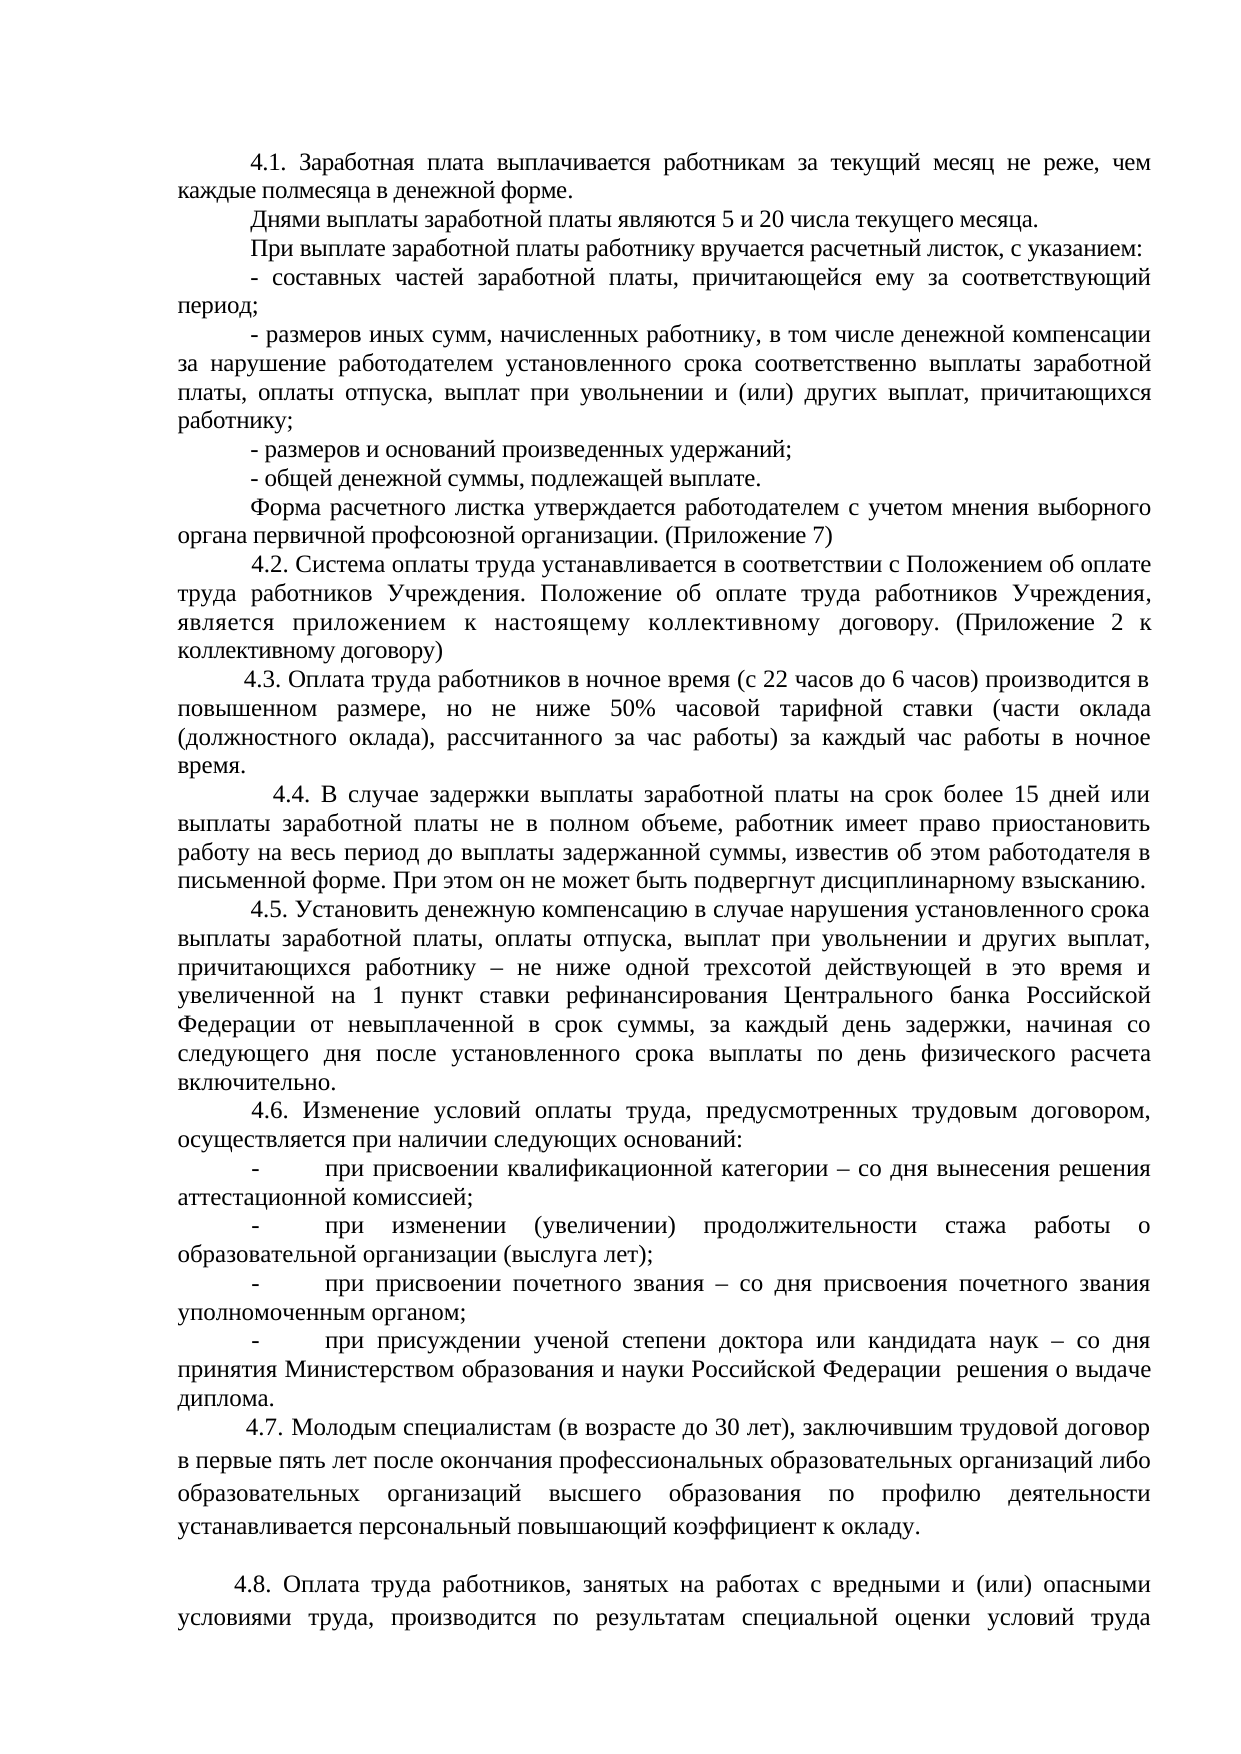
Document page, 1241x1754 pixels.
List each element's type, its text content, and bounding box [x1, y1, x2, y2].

text - общей денежной суммы, подлежащей выплате. [177, 463, 1152, 492]
text 4.5. Установить денежную компенсацию в случае нарушения установленного срока выплаты заработной платы, оплаты отпуска, выплат при увольнении и других выплат, причитающихся работнику – не ниже одной трехсотой действующей в это время и увеличенной на 1 пункт ставки рефинансирования Центрального банка Российской Федерации от невыплаченной в срок суммы, за каждый день задержки, начиная со следующего дня после установленного срока выплаты по день физического расчета включительно. [177, 894, 1152, 1096]
text - составных частей заработной платы, причитающейся ему за соответствующий период; [177, 262, 1152, 319]
text 4.2. Система оплаты труда устанавливается в соответствии с Положением об оплате труда работников Учреждения. Положение об оплате труда работников Учреждения, является приложением к настоящему коллективному договору. (Приложение 2 к коллективному договору) [177, 549, 1152, 664]
text 4.4. В случае задержки выплаты заработной платы на срок более 15 дней или выплаты заработной платы не в полном объеме, работник имеет право приостановить работу на весь период до выплаты задержанной суммы, известив об этом работодателя в письменной форме. При этом он не может быть подвергнут дисциплинарному взысканию. [177, 779, 1152, 894]
text 4.7. Молодым специалистам (в возрасте до 30 лет), заключившим трудовой договор в первые пять лет после окончания профессиональных образовательных организаций либо образовательных организаций высшего образования по профилю деятельности устанавливается персональный повышающий коэффициент к окладу. [177, 1412, 1152, 1540]
list при изменении (увеличении) продолжительности стажа работы о образовательной организации (выслуга лет); [177, 1211, 1152, 1268]
text - размеров иных сумм, начисленных работнику, в том числе денежной компенсации за нарушение работодателем установленного срока соответственно выплаты заработной платы, оплаты отпуска, выплат при увольнении и (или) других выплат, причитающихся работнику; [177, 319, 1152, 434]
text 4.3. Оплата труда работников в ночное время (с 22 часов до 6 часов) производится в повышенном размере, но не ниже 50% часовой тарифной ставки (части оклада (должностного оклада), рассчитанного за час работы) за каждый час работы в ночное время. [177, 664, 1152, 779]
list при присуждении ученой степени доктора или кандидата наук – со дня принятия Министерством образования и науки Российской Федерации решения о выдаче диплома. [177, 1326, 1152, 1412]
text 4.1. Заработная плата выплачивается работникам за текущий месяц не реже, чем каждые полмесяца в денежной форме. [177, 147, 1152, 204]
text Форма расчетного листка утверждается работодателем с учетом мнения выборного органа первичной профсоюзной организации. (Приложение 7) [177, 492, 1152, 549]
text - размеров и оснований произведенных удержаний; [177, 434, 1152, 463]
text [177, 1565, 1152, 1630]
list при присвоении почетного звания – со дня присвоения почетного звания уполномоченным органом; [177, 1268, 1152, 1326]
text 4.6. Изменение условий оплаты труда, предусмотренных трудовым договором, осуществляется при наличии следующих оснований: [177, 1096, 1152, 1153]
text При выплате заработной платы работнику вручается расчетный листок, с указанием: [177, 233, 1152, 262]
text Днями выплаты заработной платы являются 5 и 20 числа текущего месяца. [177, 204, 1152, 233]
list при присвоении квалификационной категории – со дня вынесения решения аттестационной комиссией; [177, 1153, 1152, 1211]
